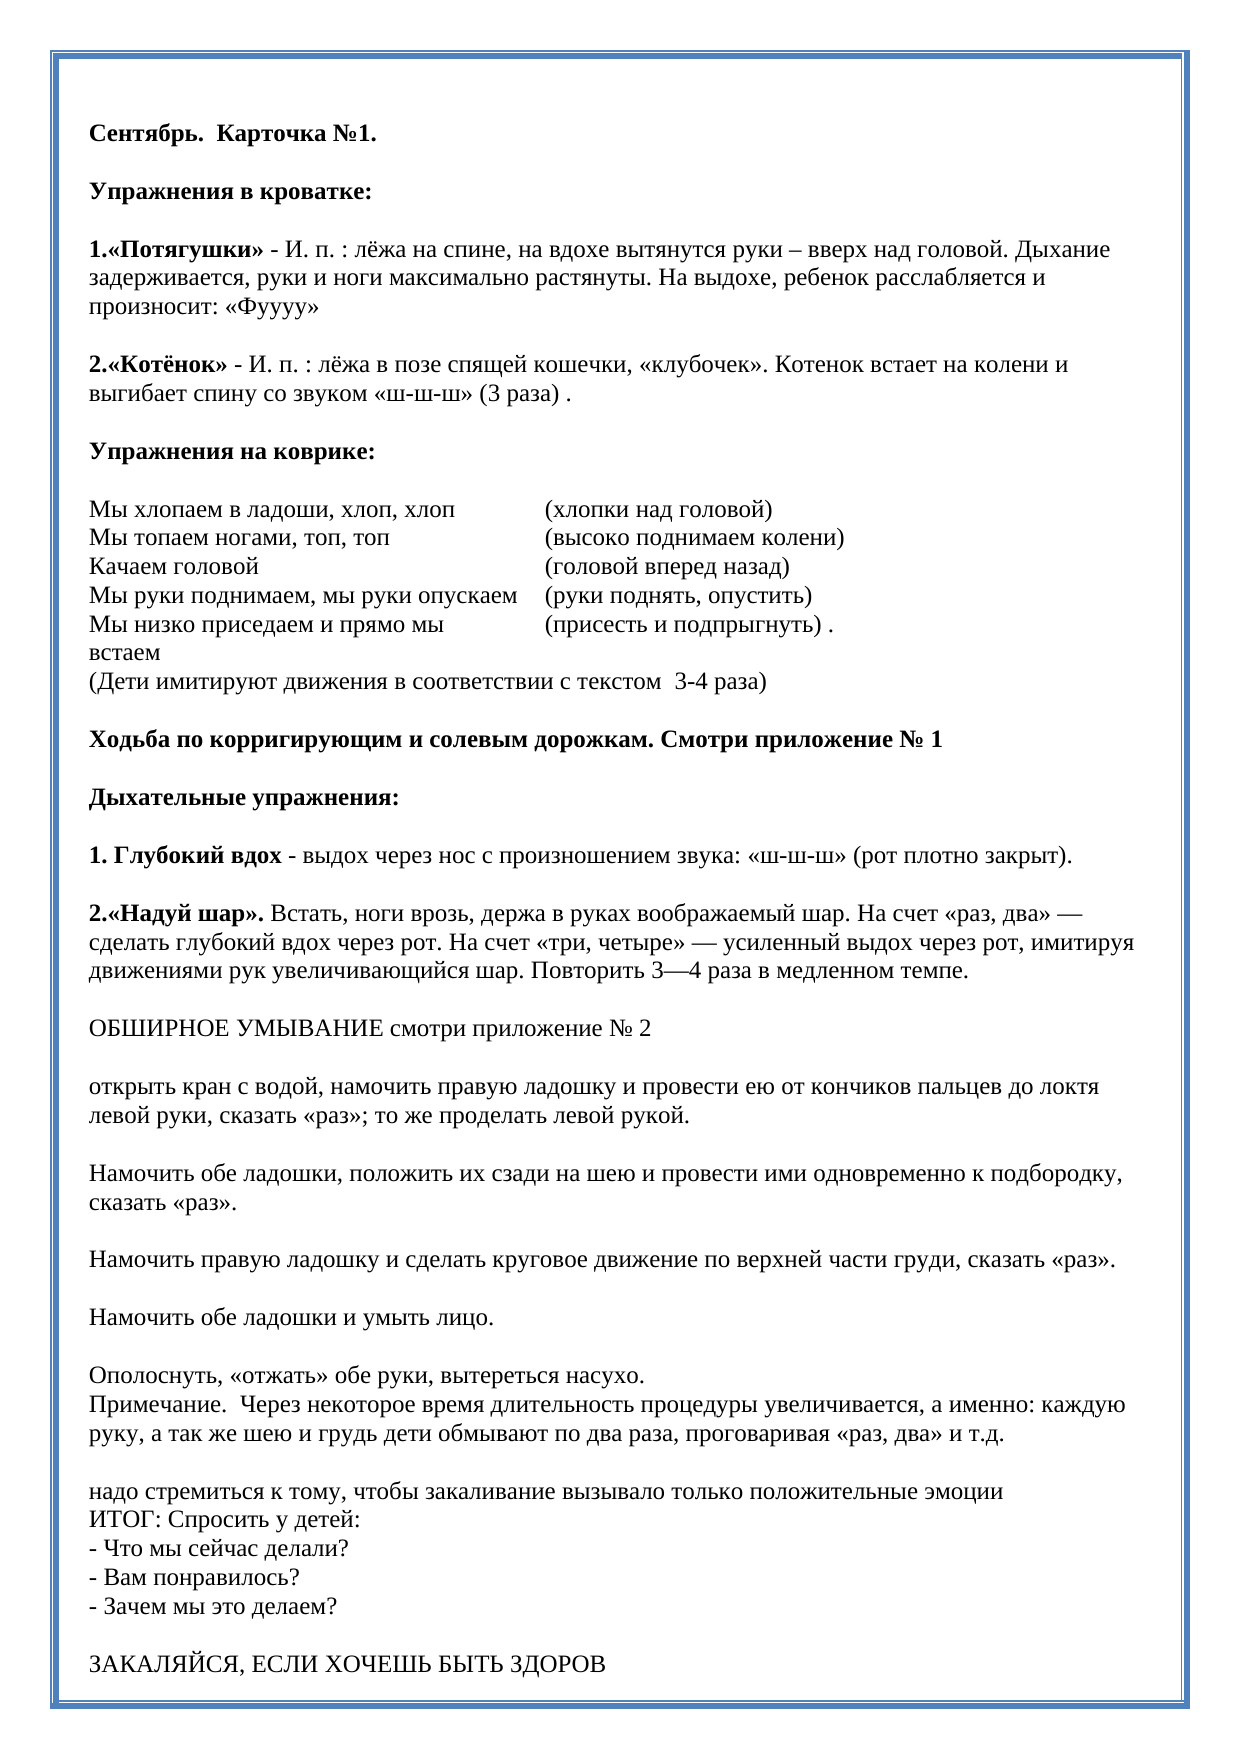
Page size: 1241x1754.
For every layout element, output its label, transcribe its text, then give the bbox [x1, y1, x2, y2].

table_cell Мы топаем ногами, топ, топ [78, 523, 533, 551]
table_cell Мы низко приседаем и прямо мы встаем [78, 609, 533, 666]
table_cell Качаем головой [78, 551, 533, 580]
text ОБШИРНОЕ УМЫВАНИЕ смотри приложение № 2 [89, 1013, 1152, 1042]
table_header (хлопки над головой) [533, 494, 856, 522]
text Дыхательные упражнения: [89, 782, 1152, 811]
table_cell (Дети имитируют движения в соответствии с текстом 3-4 раза) [78, 666, 856, 695]
text 1. Глубокий вдох - выдох через нос с произношением звука: «ш-ш-ш» (рот плотно закрыт). [89, 840, 1152, 869]
table_cell (присесть и подпрыгнуть) . [533, 609, 856, 666]
text Сентябрь. Карточка №1. [89, 118, 1152, 147]
text надо стремиться к тому, чтобы закаливание вызывало только положительные эмоции ИТОГ: Спросить у детей: - Что мы сейчас делали? - Вам понравилось? - Зачем мы это делаем? [89, 1476, 1152, 1619]
text 2.«Котёнок» - И. п. : лёжа в позе спящей кошечки, «клубочек». Котенок встает на колени и выгибает спину со звуком «ш-ш-ш» (3 раза) . [89, 349, 1152, 407]
text 1.«Потягушки» - И. п. : лёжа на спине, на вдохе вытянутся руки – вверх над головой. Дыхание задерживается, руки и ноги максимально растянуты. На выдохе, ребенок расслабляется и произносит: «Фуууу» [89, 234, 1152, 320]
table_cell (высоко поднимаем колени) [533, 523, 856, 551]
text Упражнения на коврике: [89, 436, 1152, 464]
text ЗАКАЛЯЙСЯ, ЕСЛИ ХОЧЕШЬ БЫТЬ ЗДОРОВ [89, 1649, 1152, 1677]
text Упражнения в кроватке: [89, 176, 1152, 204]
text Ополоснуть, «отжать» обе руки, вытереться насухо. Примечание. Через некоторое время длительность процедуры увеличивается, а именно: каждую руку, а так же шею и грудь дети обмывают по два раза, проговаривая «раз, два» и т.д. [89, 1360, 1152, 1447]
table_cell Мы руки поднимаем, мы руки опускаем [78, 580, 533, 609]
text Намочить правую ладошку и сделать круговое движение по верхней части груди, сказать «раз». [89, 1244, 1152, 1273]
text Ходьба по корригирующим и солевым дорожкам. Смотри приложение № 1 [89, 724, 1152, 753]
table_cell (руки поднять, опустить) [533, 580, 856, 609]
table_cell (головой вперед назад) [533, 551, 856, 580]
table_header Мы хлопаем в ладоши, хлоп, хлоп [78, 494, 533, 522]
text Намочить обе ладошки и умыть лицо. [89, 1302, 1152, 1331]
text открыть кран с водой, намочить правую ладошку и провести ею от кончиков пальцев до локтя левой руки, сказать «раз»; то же проделать левой рукой. [89, 1071, 1152, 1129]
text 2.«Надуй шар». Встать, ноги врозь, держа в руках воображаемый шар. На счет «раз, два» — сделать глубокий вдох через рот. На счет «три, четыре» — усиленный выдох через рот, имитируя движениями рук увеличивающийся шар. Повторить 3—4 раза в медленном темпе. [89, 898, 1152, 984]
text Намочить обе ладошки, положить их сзади на шею и провести ими одновременно к подбородку, сказать «раз». [89, 1158, 1152, 1215]
